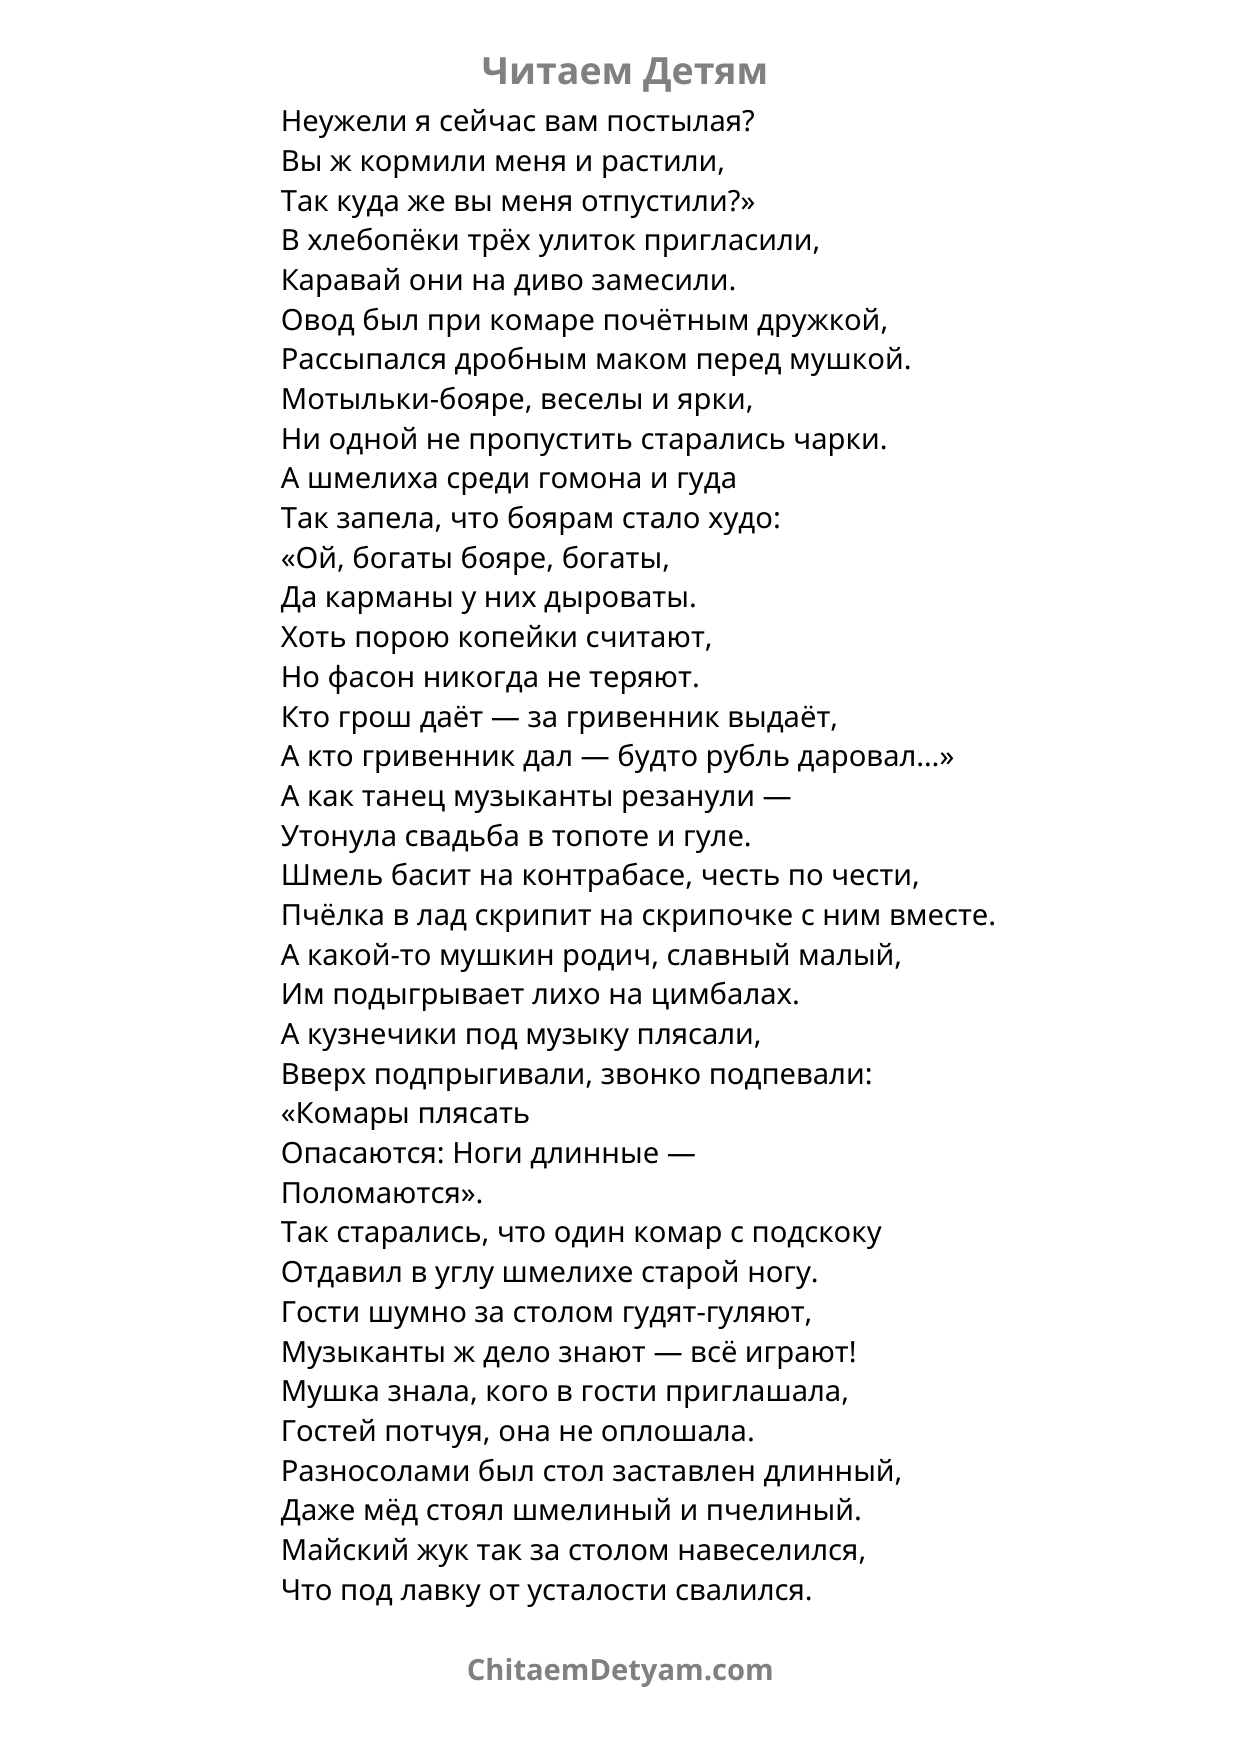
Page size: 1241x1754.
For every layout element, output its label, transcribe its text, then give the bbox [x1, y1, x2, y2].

text Вверх подпрыгивали, звонко подпевали: [281, 1053, 1122, 1093]
text Разносолами был стол заставлен длинный, [281, 1450, 1122, 1489]
text Овод был при комаре почётным дружкой, [281, 299, 1122, 339]
text «Ой, богаты бояре, богаты, [281, 537, 1122, 577]
text «Комары плясать [281, 1093, 1122, 1132]
text А какой-то мушкин родич, славный малый, [281, 934, 1122, 974]
text Шмель басит на контрабасе, честь по чести, [281, 854, 1122, 894]
text Пчёлка в лад скрипит на скрипочке с ним вместе. [281, 894, 1122, 934]
text Так куда же вы меня отпустили?» [281, 180, 1122, 219]
text Даже мёд стоял шмелиный и пчелиный. [281, 1489, 1122, 1529]
text Гостей потчуя, она не оплошала. [281, 1410, 1122, 1450]
text А кто гривенник дал — будто рубль даровал…» [281, 736, 1122, 775]
text Поломаются». [281, 1172, 1122, 1212]
text Мушка знала, кого в гости приглашала, [281, 1371, 1122, 1410]
text Да карманы у них дыроваты. [281, 577, 1122, 616]
text Музыканты ж дело знают — всё играют! [281, 1331, 1122, 1371]
text Каравай они на диво замесили. [281, 259, 1122, 299]
text Утонула свадьба в топоте и гуле. [281, 815, 1122, 854]
text А кузнечики под музыку плясали, [281, 1013, 1122, 1053]
text Ни одной не пропустить старались чарки. [281, 418, 1122, 458]
text А как танец музыканты резанули — [281, 775, 1122, 815]
text Так старались, что один комар с подскоку [281, 1212, 1122, 1251]
text Опасаются: Ноги длинные — [281, 1132, 1122, 1172]
text Им подыгрывает лихо на цимбалах. [281, 974, 1122, 1013]
text Но фасон никогда не теряют. [281, 656, 1122, 696]
text Отдавил в углу шмелихе старой ногу. [281, 1251, 1122, 1291]
text Кто грош даёт — за гривенник выдаёт, [281, 696, 1122, 736]
text Так запела, что боярам стало худо: [281, 497, 1122, 537]
text Мотыльки-бояре, веселы и ярки, [281, 378, 1122, 418]
text А шмелиха среди гомона и гуда [281, 458, 1122, 497]
text Гости шумно за столом гудят-гуляют, [281, 1291, 1122, 1331]
text Вы ж кормили меня и растили, [281, 140, 1122, 180]
text Неужели я сейчас вам постылая? [281, 101, 1122, 140]
text Рассыпался дробным маком перед мушкой. [281, 339, 1122, 378]
text Майский жук так за столом навеселился, [281, 1529, 1122, 1569]
text В хлебопёки трёх улиток пригласили, [281, 219, 1122, 259]
text Что под лавку от усталости свалился. [281, 1569, 1122, 1609]
text Хоть порою копейки считают, [281, 616, 1122, 656]
